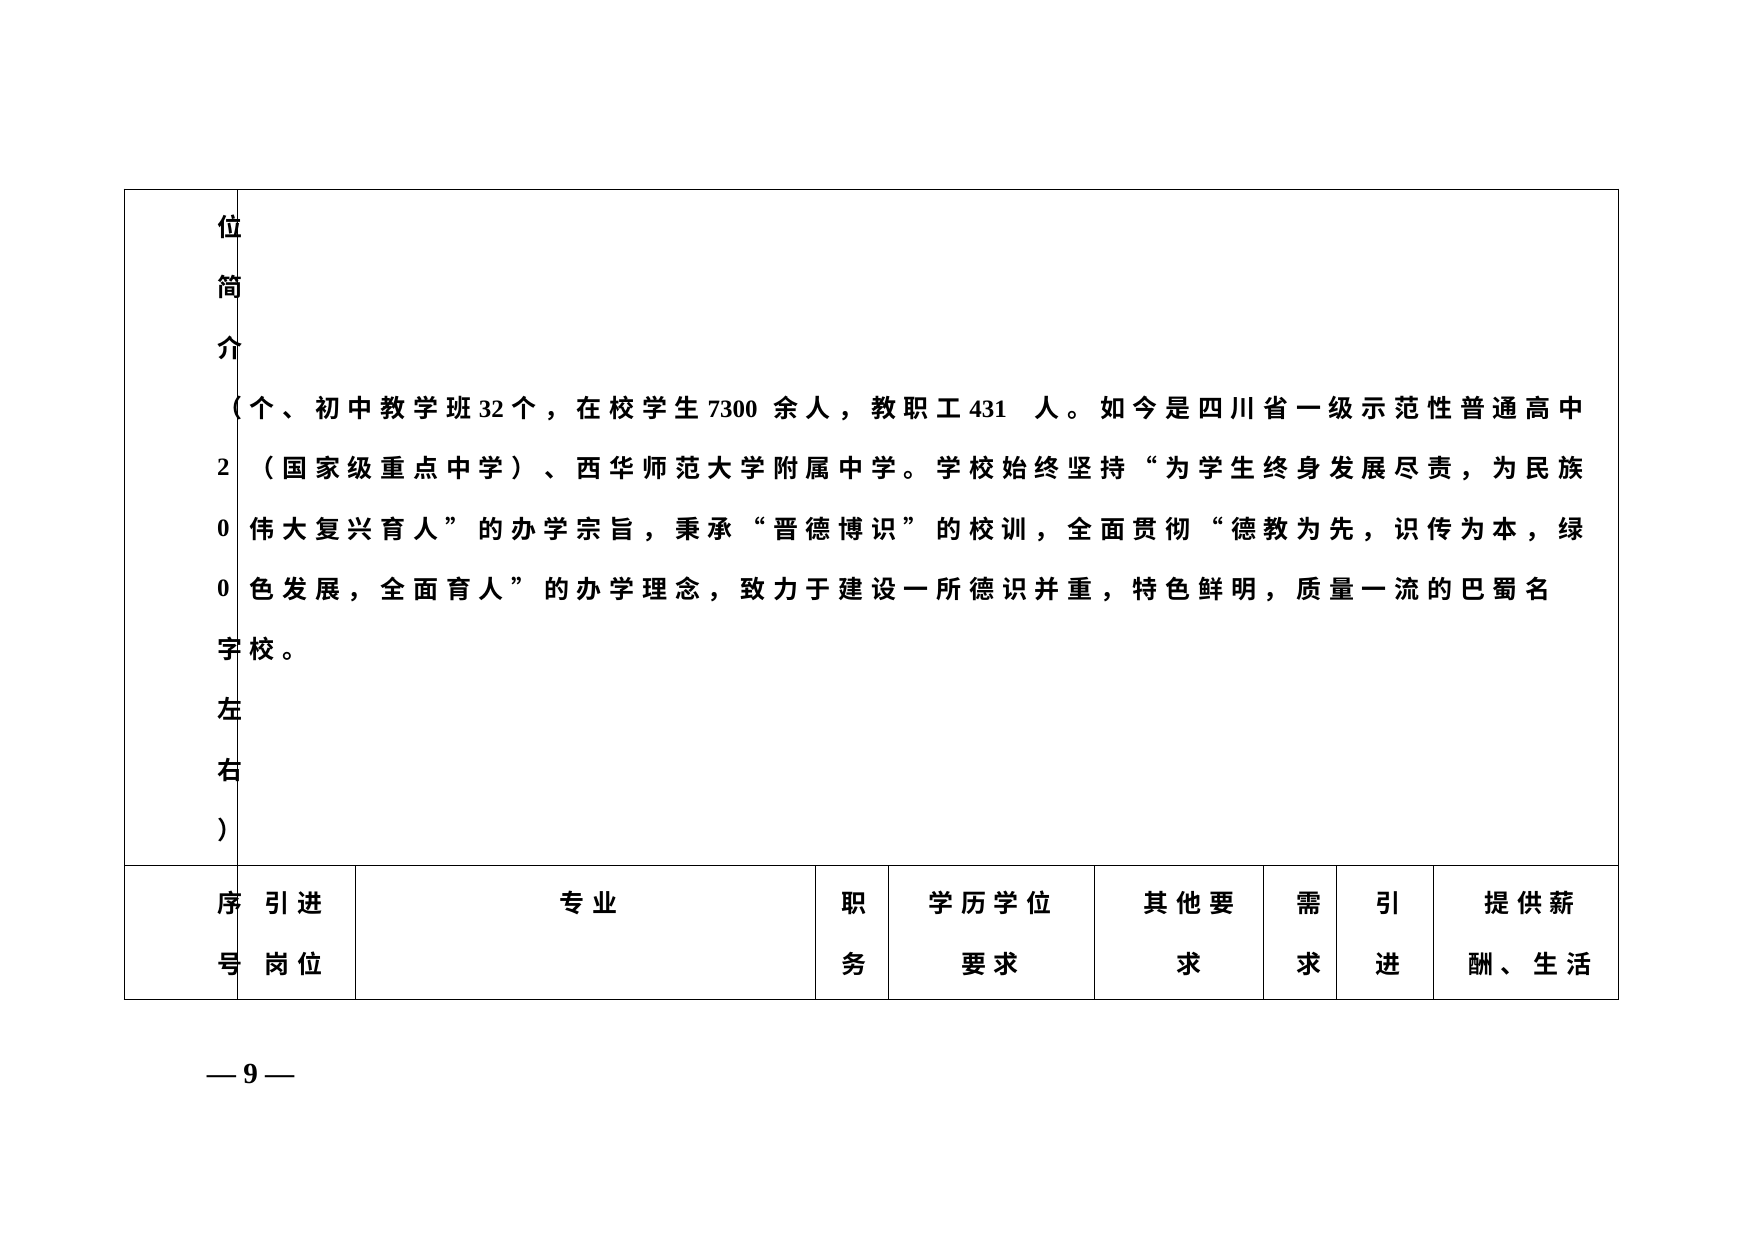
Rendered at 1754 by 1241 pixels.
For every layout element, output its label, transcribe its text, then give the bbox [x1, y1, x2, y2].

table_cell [238, 190, 1618, 865]
table_cell 需求 人数 [1264, 866, 1336, 998]
table_cell 其他要求 [1095, 866, 1263, 998]
table_cell 学历学位 要求 [889, 866, 1094, 998]
table_cell 引进 方式 [1337, 866, 1433, 998]
table_cell 单位简介（200字左右） [125, 190, 237, 865]
table_cell 提供薪酬、生活待遇或其他优惠条件 [1434, 866, 1618, 998]
table_cell 职务职称要求 [816, 866, 888, 998]
table_cell 引进岗位 [238, 866, 355, 998]
table_cell 序号 [125, 866, 237, 998]
table_cell 专业 [356, 866, 815, 998]
